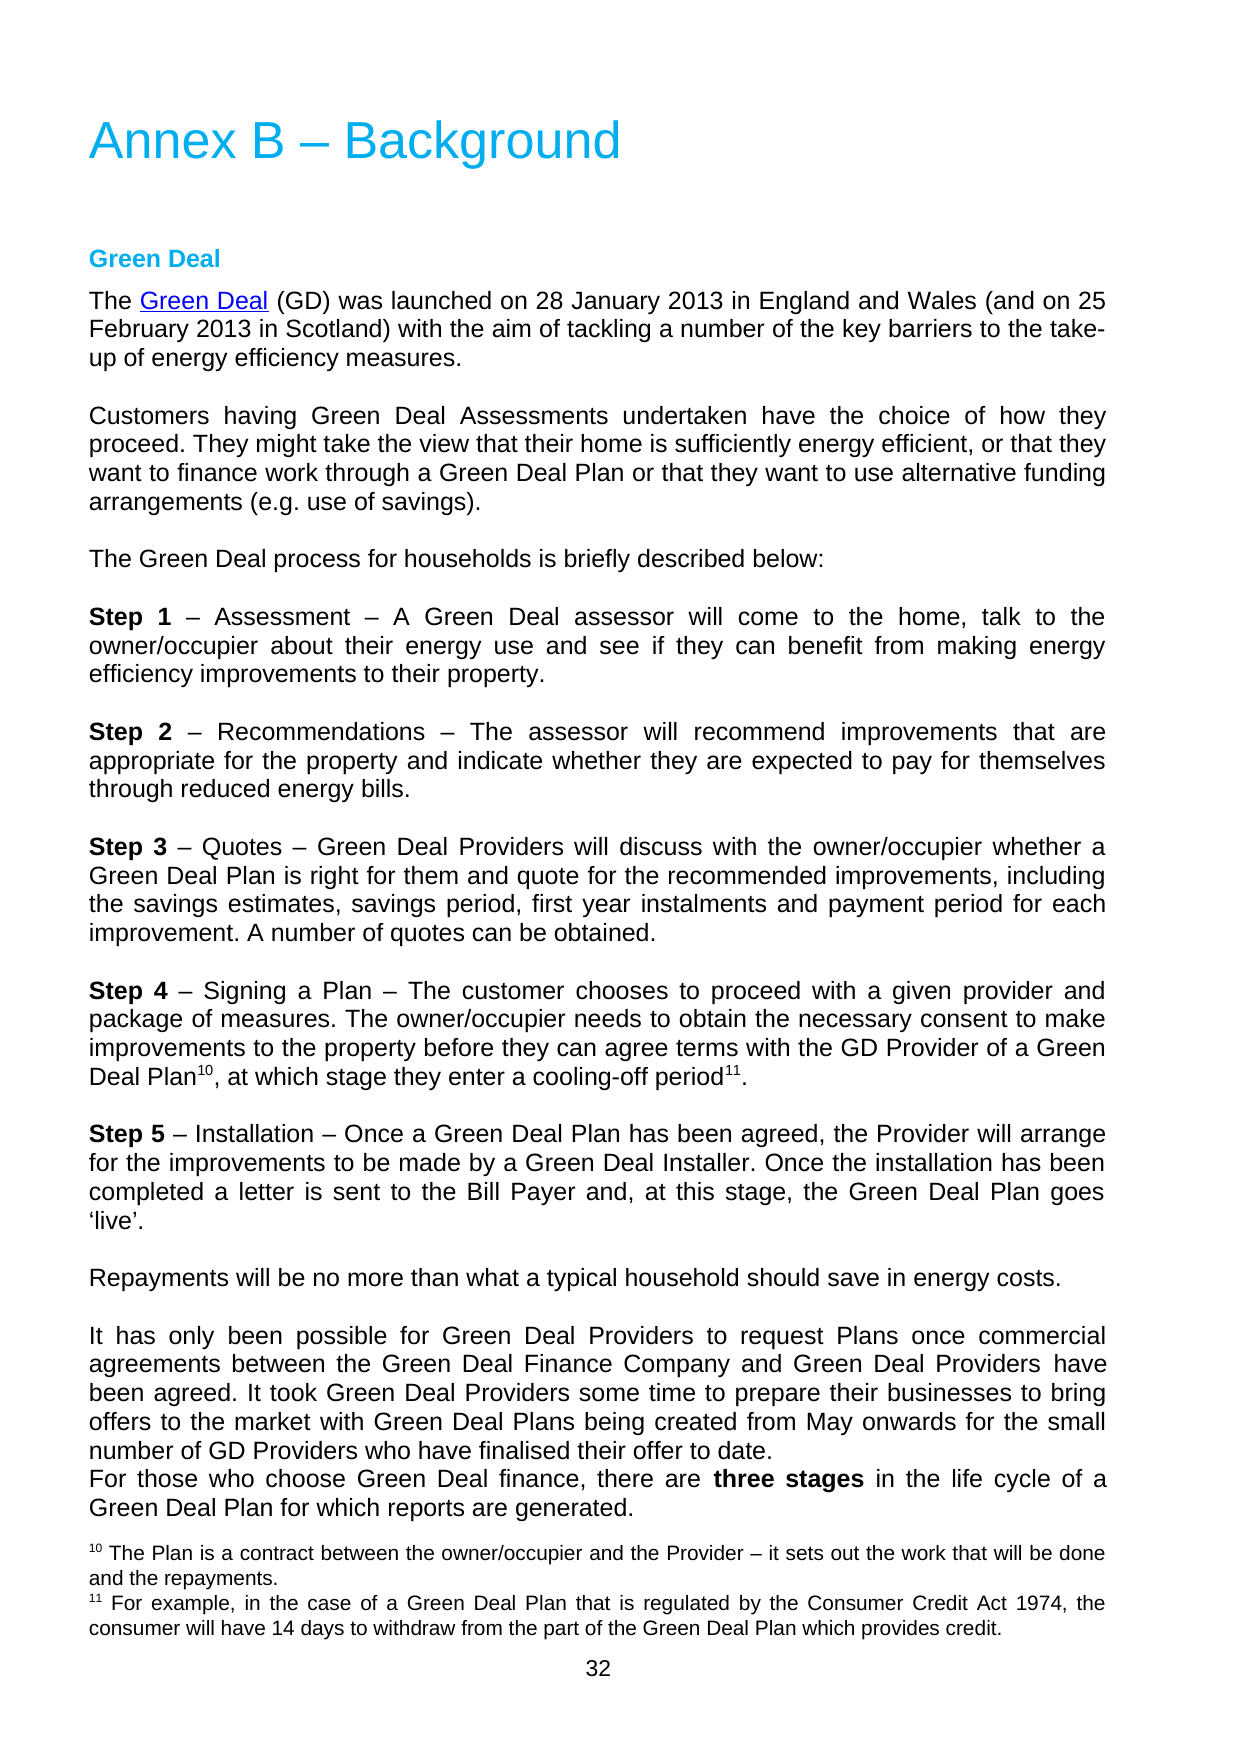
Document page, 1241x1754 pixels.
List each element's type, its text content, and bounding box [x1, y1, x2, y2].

text The Green Deal process for households is briefly described below: [89, 544, 1107, 573]
text For those who choose Green Deal finance, there are three stages in the life cycle of a Green Deal Plan for which reports are generated. [89, 1464, 1107, 1522]
text The Green Deal (GD) was launched on 28 January 2013 in England and Wales (and on 25 February 2013 in Scotland) with the aim of tackling a number of the key barriers to the take-up of energy efficiency measures. [89, 286, 1107, 372]
text Step 3 – Quotes – Green Deal Providers will discuss with the owner/occupier whether a Green Deal Plan is right for them and quote for the recommended improvements, including the savings estimates, savings period, first year instalments and payment period for each improvement. A number of quotes can be obtained. [89, 832, 1107, 947]
text Step 5 – Installation – Once a Green Deal Plan has been agreed, the Provider will arrange for the improvements to be made by a Green Deal Installer. Once the installation has been completed a letter is sent to the Bill Payer and, at this stage, the Green Deal Plan goes ‘live’. [89, 1119, 1107, 1234]
text Annex B – Background [89, 113, 1107, 169]
text Customers having Green Deal Assessments undertaken have the choice of how they proceed. They might take the view that their home is sufficiently energy efficient, or that they want to finance work through a Green Deal Plan or that they want to use alternative funding arrangements (e.g. use of savings). [89, 401, 1107, 516]
text Repayments will be no more than what a typical household should save in energy costs. [89, 1263, 1107, 1292]
text It has only been possible for Green Deal Providers to request Plans once commercial agreements between the Green Deal Finance Company and Green Deal Providers have been agreed. It took Green Deal Providers some time to prepare their businesses to bring offers to the market with Green Deal Plans being created from May onwards for the small number of GD Providers who have finalised their offer to date. [89, 1321, 1107, 1464]
text Step 1 – Assessment – A Green Deal assessor will come to the home, talk to the owner/occupier about their energy use and see if they can benefit from making energy efficiency improvements to their property. [89, 602, 1107, 688]
text Step 2 – Recommendations – The assessor will recommend improvements that are appropriate for the property and indicate whether they are expected to pay for themselves through reduced energy bills. [89, 717, 1107, 803]
subtitle Green Deal [89, 244, 1107, 273]
text Step 4 – Signing a Plan – The customer chooses to proceed with a given provider and package of measures. The owner/occupier needs to obtain the necessary consent to make improvements to the property before they can agree terms with the GD Provider of a Green Deal Plan, at which stage they enter a cooling-off period. [89, 976, 1107, 1091]
